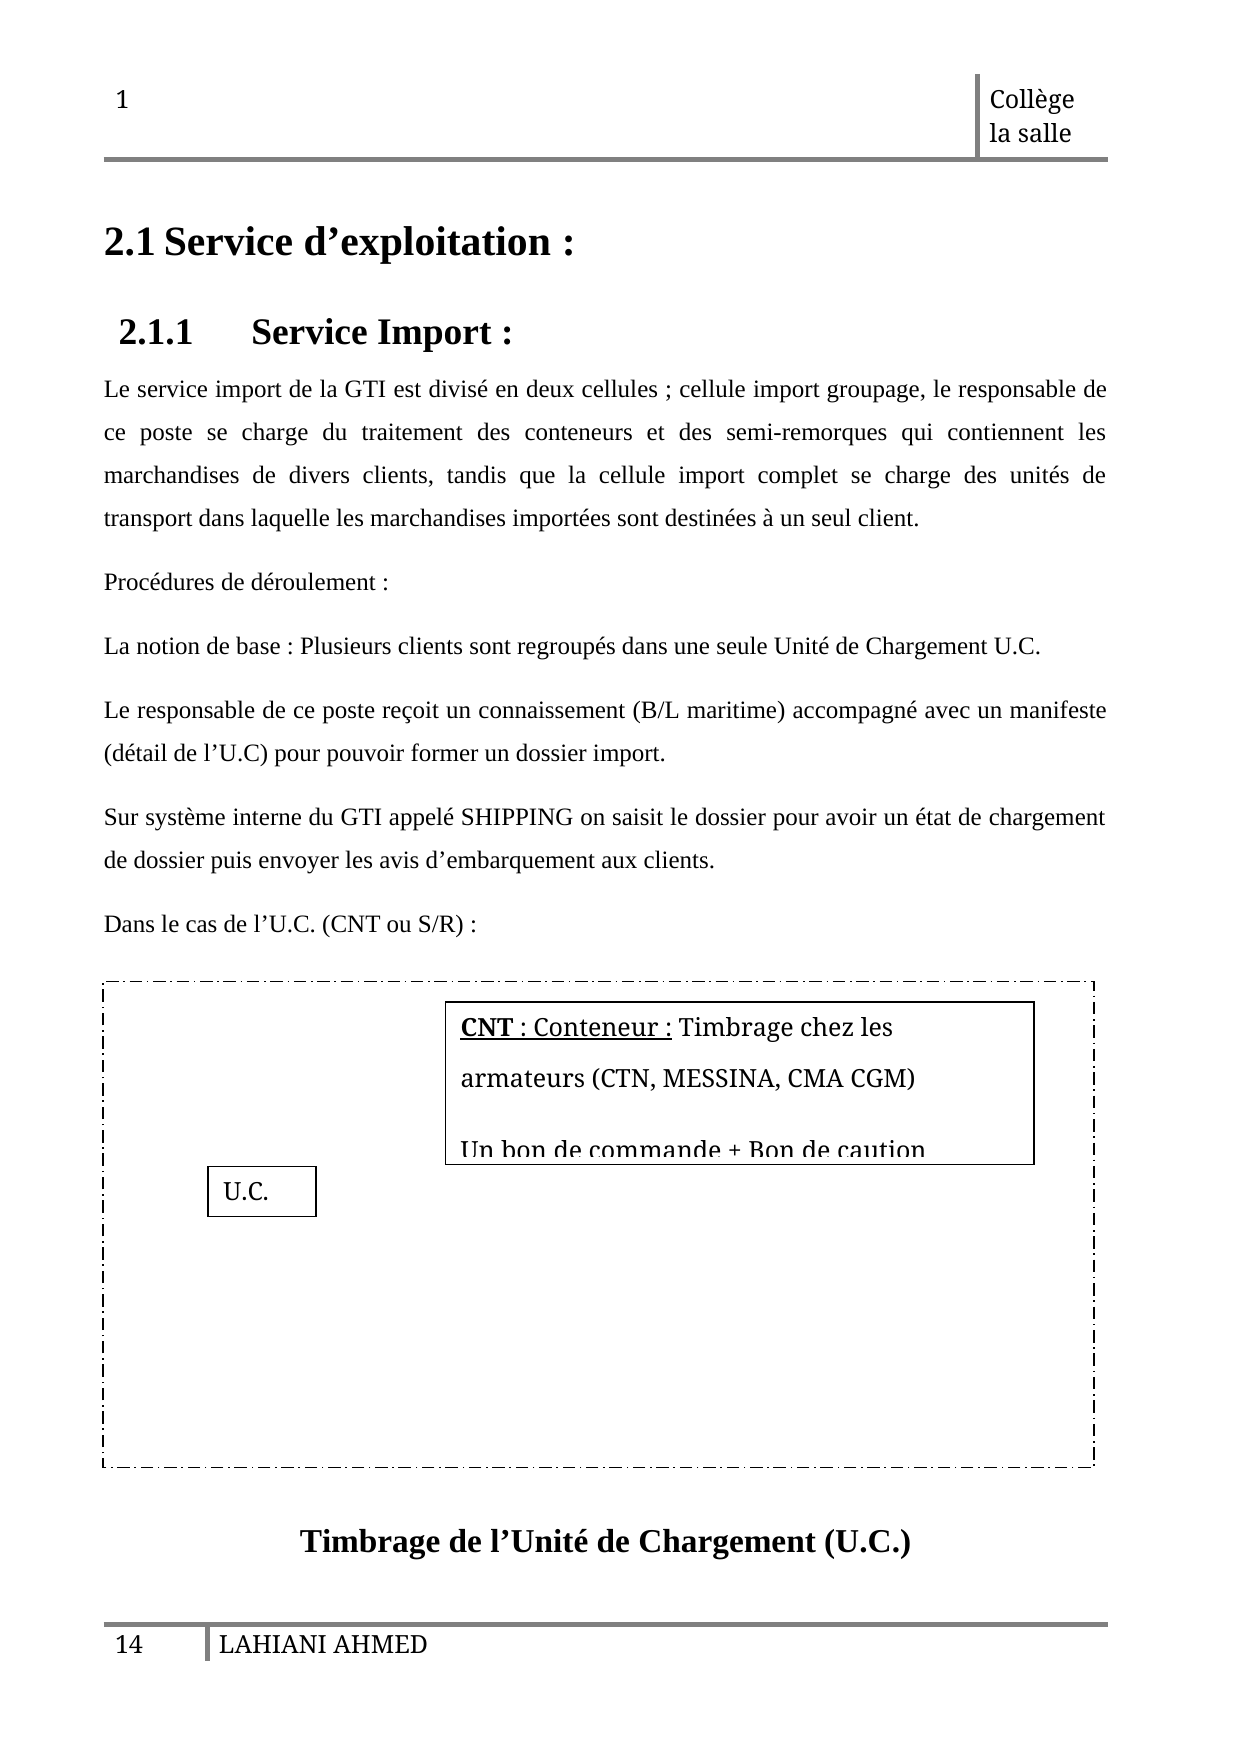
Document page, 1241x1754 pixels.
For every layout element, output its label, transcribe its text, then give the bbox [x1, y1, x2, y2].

text Le service import de la GTI est divisé en deux cellules ; cellule import groupage, le responsable de ce poste se charge du traitement des conteneurs et des semi-remorques qui contiennent les marchandises de divers clients, tandis que la cellule import complet se charge des unités de transport dans laquelle les marchandises importées sont destinées à un seul client. [103, 374, 1107, 532]
text Procédures de déroulement : [103, 567, 1107, 596]
text La notion de base : Plusieurs clients sont regroupés dans une seule Unité de Chargement U.C. [103, 631, 1107, 660]
text Le responsable de ce poste reçoit un connaissement (B/L maritime) accompagné avec un manifeste (détail de l’U.C) pour pouvoir former un dossier import. [103, 695, 1107, 767]
subtitle Service Import : [118, 309, 1107, 352]
text Sur système interne du GTI appelé SHIPPING on saisit le dossier pour avoir un état de chargement de dossier puis envoyer les avis d’embarquement aux clients. [103, 802, 1107, 874]
text Timbrage de l’Unité de Chargement (U.C.) [103, 1522, 1107, 1560]
text Dans le cas de l’U.C. (CNT ou S/R) : [103, 909, 1107, 938]
subtitle Service d’exploitation : [103, 216, 1107, 264]
